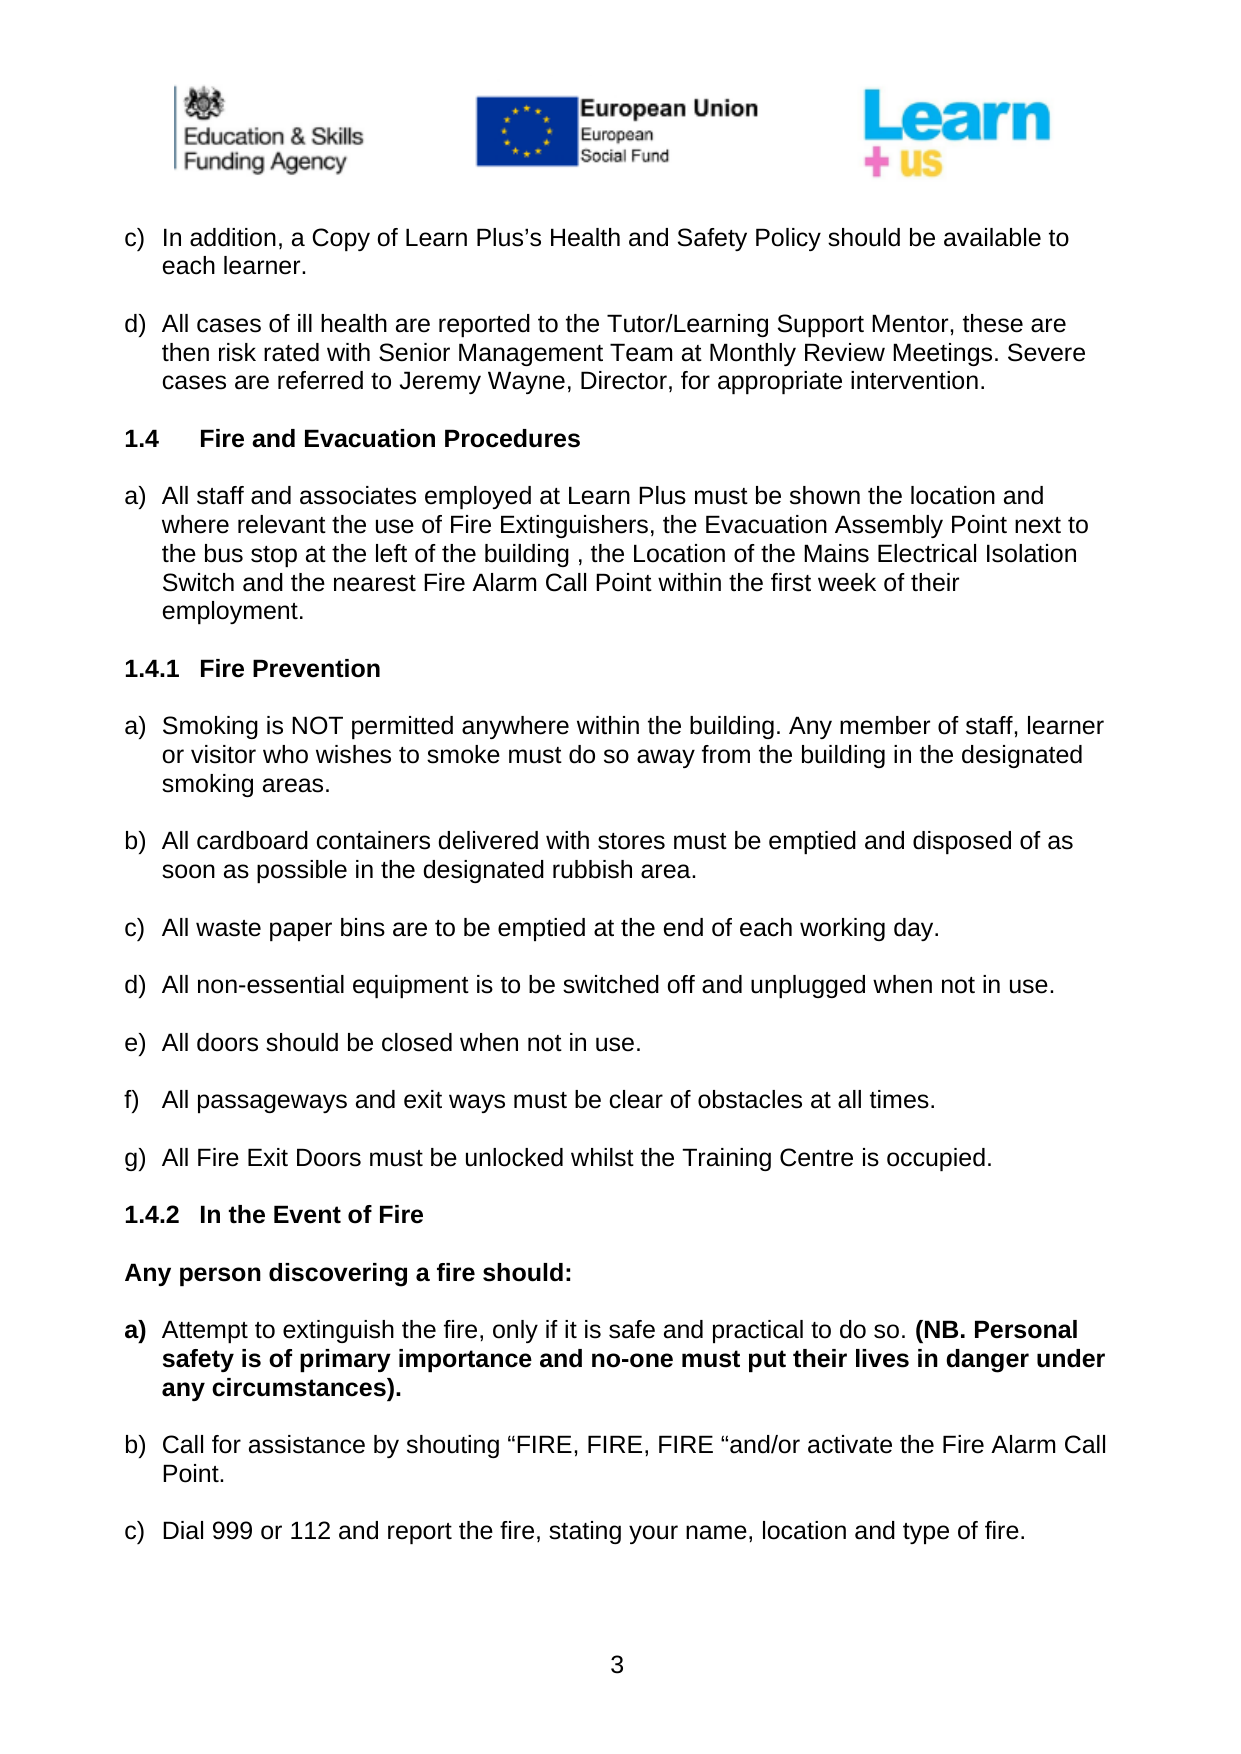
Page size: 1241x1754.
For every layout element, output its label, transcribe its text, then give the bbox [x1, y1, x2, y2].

list Attempt to extinguish the fire, only if it is safe and practical to do so. (NB. Personal safety is of primary importance and no-one must put their lives in danger under any circumstances). [124, 1315, 1110, 1401]
subtitle 1.4.1 Fire Prevention [124, 654, 1110, 682]
list All cases of ill health are reported to the Tutor/Learning Support Mentor, these are then risk rated with Senior Management Team at Monthly Review Meetings. Severe cases are referred to Jeremy Wayne, Director, for appropriate intervention. [124, 309, 1110, 395]
list All waste paper bins are to be emptied at the end of each working day. [124, 912, 1110, 941]
list All passageways and exit ways must be clear of obstacles at all times. [124, 1085, 1110, 1114]
list All non-essential equipment is to be switched off and unplugged when not in use. [124, 970, 1110, 999]
text Any person discovering a fire should: [124, 1257, 1110, 1286]
subtitle 1.4.2 In the Event of Fire [124, 1200, 1110, 1229]
list All Fire Exit Doors must be unlocked whilst the Training Centre is occupied. [124, 1142, 1110, 1171]
picture [174, 75, 1060, 194]
list In addition, a Copy of Learn Plus’s Health and Safety Policy should be available to each learner. [124, 222, 1110, 280]
list All doors should be closed when not in use. [124, 1027, 1110, 1056]
text 1.4 Fire and Evacuation Procedures [124, 424, 1110, 452]
list All staff and associates employed at Learn Plus must be shown the location and where relevant the use of Fire Extinguishers, the Evacuation Assembly Point next to the bus stop at the left of the building , the Location of the Mains Electrical Isolation Switch and the nearest Fire Alarm Call Point within the first week of their employment. [124, 481, 1110, 625]
list Dial 999 or 112 and report the fire, stating your name, location and type of fire. [124, 1516, 1110, 1545]
list Call for assistance by shouting “FIRE, FIRE, FIRE “and/or activate the Fire Alarm Call Point. [124, 1430, 1110, 1487]
list All cardboard containers delivered with stores must be emptied and disposed of as soon as possible in the designated rubbish area. [124, 826, 1110, 884]
list Smoking is NOT permitted anywhere within the building. Any member of staff, learner or visitor who wishes to smoke must do so away from the building in the designated smoking areas. [124, 711, 1110, 797]
